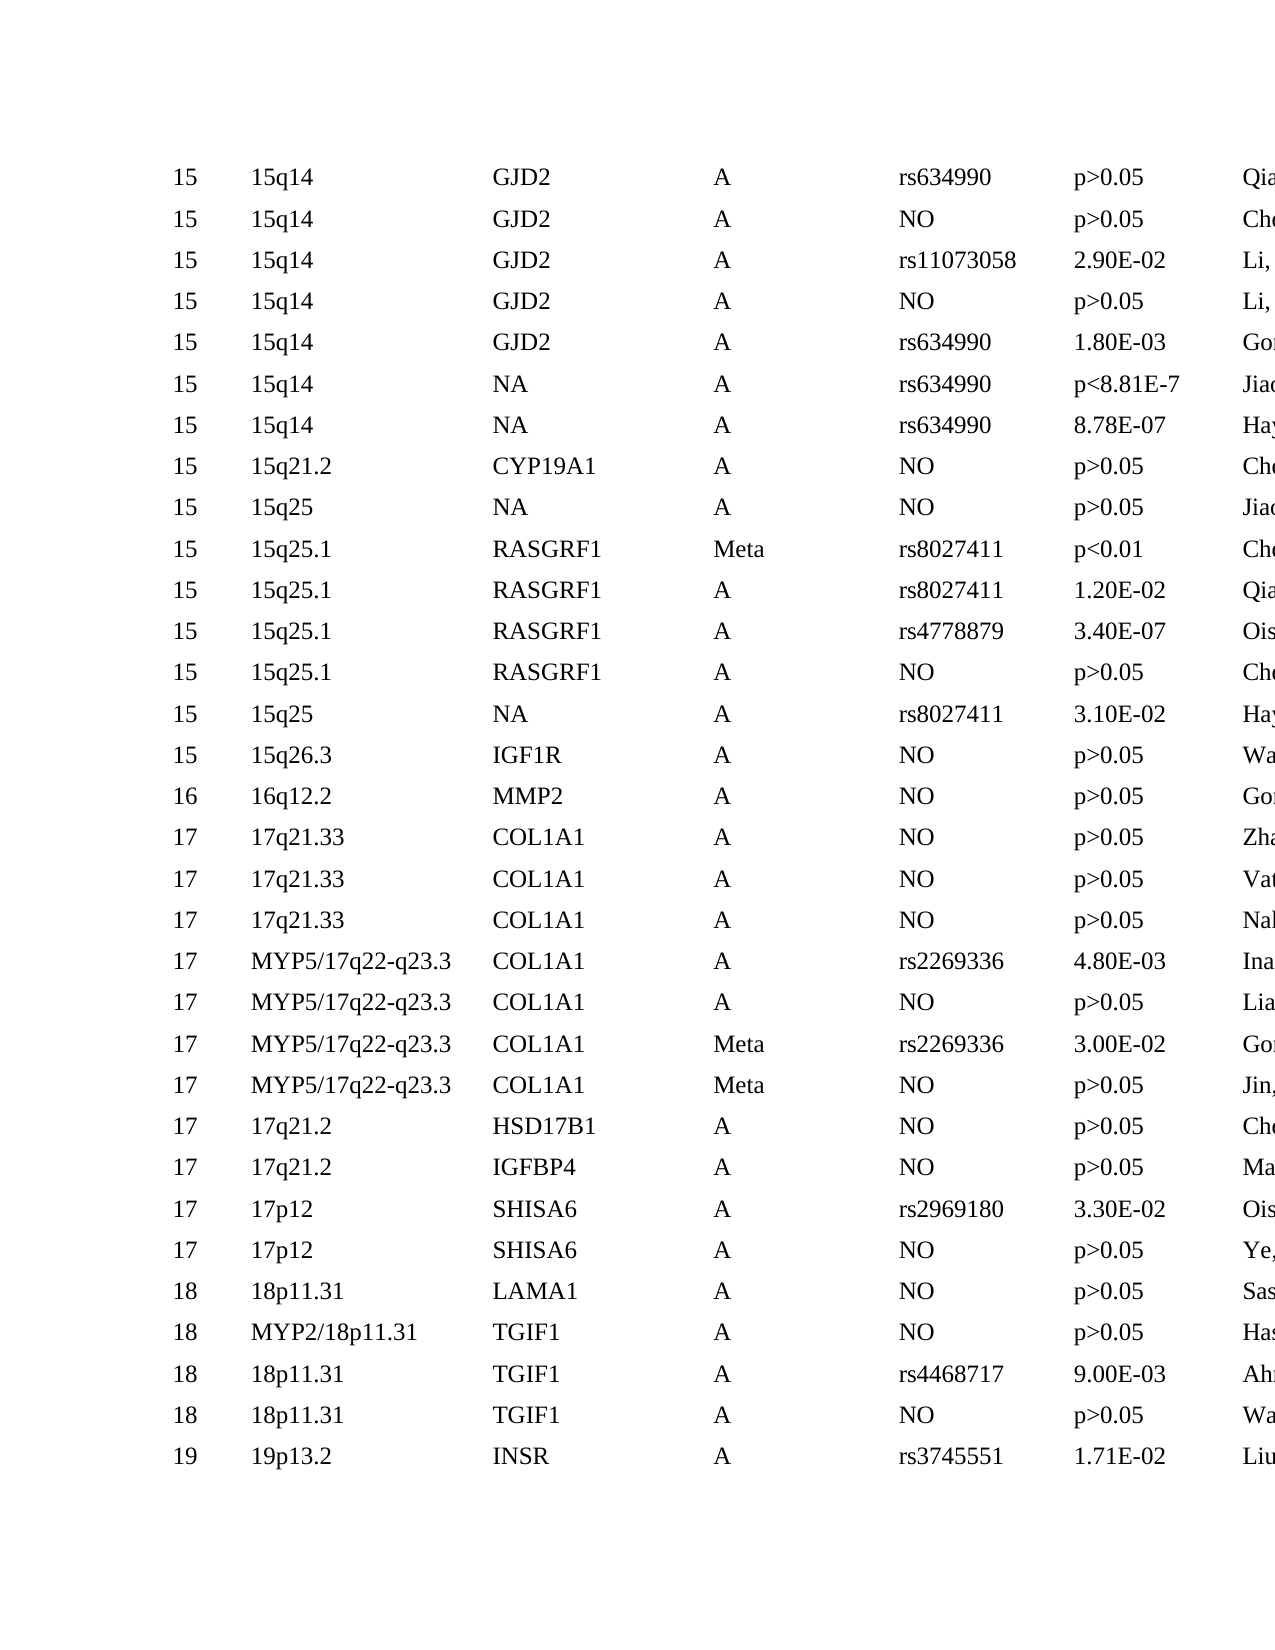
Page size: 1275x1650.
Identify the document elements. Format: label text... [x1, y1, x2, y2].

table_cell A [702, 769, 887, 810]
table_cell COL1A1 [481, 934, 702, 975]
table_cell rs8027411 [887, 686, 1062, 727]
table_cell Mak, 2012 [1231, 1140, 1275, 1181]
table_cell MMP2 [481, 769, 702, 810]
table_cell Wang, 2016 [1231, 728, 1275, 769]
table_cell 15q14 [239, 274, 481, 315]
table_cell A [702, 934, 887, 975]
table_cell 3.10E-02 [1062, 686, 1231, 727]
table_cell A [702, 356, 887, 397]
table_cell 15 [161, 150, 239, 191]
table_cell p<8.81E-7 [1062, 356, 1231, 397]
table_cell A [702, 645, 887, 686]
table_cell 15q25 [239, 480, 481, 521]
table_cell Li, 2015 [1231, 274, 1275, 315]
table_cell Meta [702, 521, 887, 562]
table_cell MYP5/17q22-q23.3 [239, 1016, 481, 1057]
table_cell rs4468717 [887, 1346, 1062, 1387]
table_cell A [702, 1181, 887, 1222]
table_cell NO [887, 810, 1062, 851]
table_cell 17 [161, 1016, 239, 1057]
table_cell NO [887, 1058, 1062, 1099]
table_cell Li, 2016 [1231, 233, 1275, 274]
table_cell 17 [161, 934, 239, 975]
table_cell 15 [161, 356, 239, 397]
table_cell 17q21.2 [239, 1099, 481, 1140]
table_cell Zhang, 2011 [1231, 810, 1275, 851]
table_cell A [702, 1305, 887, 1346]
table_cell Jiao, 2012 [1231, 480, 1275, 521]
table_cell 15 [161, 398, 239, 439]
table_cell NO [887, 893, 1062, 934]
table_cell 15 [161, 728, 239, 769]
table_cell Hayashi, 2011 [1231, 686, 1275, 727]
table_cell NO [887, 1305, 1062, 1346]
table_cell NA [481, 398, 702, 439]
table_cell p>0.05 [1062, 439, 1231, 480]
table_cell A [702, 150, 887, 191]
table_cell rs8027411 [887, 563, 1062, 604]
table_cell p>0.05 [1062, 274, 1231, 315]
table_cell p>0.05 [1062, 645, 1231, 686]
table_cell 2.90E-02 [1062, 233, 1231, 274]
table_cell 15 [161, 191, 239, 232]
table_cell Qiang, 2014 [1231, 563, 1275, 604]
table_cell A [702, 480, 887, 521]
table_cell COL1A1 [481, 851, 702, 892]
table_cell 18 [161, 1388, 239, 1429]
table_cell A [702, 274, 887, 315]
table_cell COL1A1 [481, 810, 702, 851]
table_cell p>0.05 [1062, 728, 1231, 769]
table_cell 15q14 [239, 315, 481, 356]
table_cell 15q14 [239, 398, 481, 439]
table_cell NA [481, 480, 702, 521]
table_cell A [702, 398, 887, 439]
table_cell GJD2 [481, 274, 702, 315]
table_cell 15 [161, 645, 239, 686]
table_cell Nakanishi, 2009 [1231, 893, 1275, 934]
table_cell p>0.05 [1062, 1099, 1231, 1140]
table_cell rs634990 [887, 315, 1062, 356]
table_cell 15 [161, 480, 239, 521]
table_cell 15q14 [239, 191, 481, 232]
table_cell 1.20E-02 [1062, 563, 1231, 604]
table_cell A [702, 851, 887, 892]
table_cell 15 [161, 521, 239, 562]
table_cell 15q25.1 [239, 563, 481, 604]
table_cell 15 [161, 439, 239, 480]
table_cell 16q12.2 [239, 769, 481, 810]
table_cell RASGRF1 [481, 645, 702, 686]
table_cell A [702, 233, 887, 274]
table_cell A [702, 563, 887, 604]
table_cell rs11073058 [887, 233, 1062, 274]
table_cell SHISA6 [481, 1181, 702, 1222]
table_cell 15 [161, 563, 239, 604]
table_cell MYP5/17q22-q23.3 [239, 975, 481, 1016]
table_cell NO [887, 1099, 1062, 1140]
table_cell GJD2 [481, 315, 702, 356]
table_cell Wang, 2009 [1231, 1388, 1275, 1429]
table_cell 1.71E-02 [1062, 1429, 1231, 1470]
table_cell 17p12 [239, 1223, 481, 1264]
table_cell A [702, 810, 887, 851]
table_cell Gong, 2016 [1231, 1016, 1275, 1057]
table_cell 17q21.33 [239, 851, 481, 892]
table_cell GJD2 [481, 233, 702, 274]
table_cell Ye, 2015 [1231, 1223, 1275, 1264]
table_cell 17 [161, 1099, 239, 1140]
table_cell MYP5/17q22-q23.3 [239, 934, 481, 975]
table_cell Chen,2015 [1231, 521, 1275, 562]
table_cell RASGRF1 [481, 604, 702, 645]
table_cell p>0.05 [1062, 810, 1231, 851]
table_cell A [702, 893, 887, 934]
table_cell Oishi, 2013 [1231, 604, 1275, 645]
table_cell 18 [161, 1346, 239, 1387]
table_cell p>0.05 [1062, 150, 1231, 191]
table_cell Jin, 2016 [1231, 1058, 1275, 1099]
table_cell TGIF1 [481, 1346, 702, 1387]
table_cell NO [887, 1388, 1062, 1429]
table_cell A [702, 1346, 887, 1387]
table_cell IGF1R [481, 728, 702, 769]
table_cell rs2269336 [887, 934, 1062, 975]
table_cell IGFBP4 [481, 1140, 702, 1181]
table_cell p>0.05 [1062, 851, 1231, 892]
table_cell RASGRF1 [481, 563, 702, 604]
table_cell LAMA1 [481, 1264, 702, 1305]
table_cell 19p13.2 [239, 1429, 481, 1470]
table_cell p>0.05 [1062, 1305, 1231, 1346]
table_cell Chen, 2011 [1231, 439, 1275, 480]
table_cell rs634990 [887, 150, 1062, 191]
table_cell Liu, 2015 [1231, 1429, 1275, 1470]
table_cell 19 [161, 1429, 239, 1470]
table_cell NO [887, 975, 1062, 1016]
table_cell rs4778879 [887, 604, 1062, 645]
table_cell 15q26.3 [239, 728, 481, 769]
table_cell 3.40E-07 [1062, 604, 1231, 645]
table_cell 15q25.1 [239, 521, 481, 562]
table_cell 18 [161, 1305, 239, 1346]
table_cell SHISA6 [481, 1223, 702, 1264]
table_cell A [702, 1264, 887, 1305]
table_cell CYP19A1 [481, 439, 702, 480]
table_cell TGIF1 [481, 1388, 702, 1429]
table_cell MYP5/17q22-q23.3 [239, 1058, 481, 1099]
table_cell Sasaki, 2007 [1231, 1264, 1275, 1305]
table_cell Gong, 2016 [1231, 315, 1275, 356]
table_cell Ahmed, 2014 [1231, 1346, 1275, 1387]
table_cell Liang, 2007 [1231, 975, 1275, 1016]
table_cell A [702, 1099, 887, 1140]
table_cell A [702, 1223, 887, 1264]
table_cell COL1A1 [481, 1016, 702, 1057]
table_cell 15q25.1 [239, 604, 481, 645]
table_cell A [702, 1388, 887, 1429]
table_cell A [702, 1140, 887, 1181]
table_cell p>0.05 [1062, 1058, 1231, 1099]
table_cell 15q25.1 [239, 645, 481, 686]
table_cell p<0.01 [1062, 521, 1231, 562]
table_cell 18p11.31 [239, 1264, 481, 1305]
table_cell NO [887, 851, 1062, 892]
table_cell COL1A1 [481, 975, 702, 1016]
table_cell COL1A1 [481, 893, 702, 934]
table_cell A [702, 191, 887, 232]
table_cell Hayashi, 2011 [1231, 398, 1275, 439]
table_cell 18 [161, 1264, 239, 1305]
table_cell NO [887, 728, 1062, 769]
table_cell p>0.05 [1062, 1223, 1231, 1264]
table_cell Oishi, 2013 [1231, 1181, 1275, 1222]
table_cell p>0.05 [1062, 975, 1231, 1016]
table_cell GJD2 [481, 191, 702, 232]
table_cell NO [887, 191, 1062, 232]
table_cell NO [887, 274, 1062, 315]
table_cell 9.00E-03 [1062, 1346, 1231, 1387]
table_cell p>0.05 [1062, 769, 1231, 810]
table_cell GJD2 [481, 150, 702, 191]
table_cell NO [887, 1223, 1062, 1264]
table_cell 17 [161, 1140, 239, 1181]
table_cell A [702, 315, 887, 356]
table_cell p>0.05 [1062, 480, 1231, 521]
table_cell 17 [161, 1181, 239, 1222]
table_cell 17q21.2 [239, 1140, 481, 1181]
table_cell A [702, 1429, 887, 1470]
table_cell Gong, 2013 [1231, 769, 1275, 810]
table_cell p>0.05 [1062, 1264, 1231, 1305]
table_cell Vatavuk, 2009 [1231, 851, 1275, 892]
table_cell rs634990 [887, 356, 1062, 397]
table_cell 4.80E-03 [1062, 934, 1231, 975]
table_cell 17 [161, 810, 239, 851]
table_cell Meta [702, 1058, 887, 1099]
table_cell A [702, 604, 887, 645]
table_cell 15 [161, 233, 239, 274]
table_cell 3.30E-02 [1062, 1181, 1231, 1222]
table_cell 15q14 [239, 233, 481, 274]
table_cell TGIF1 [481, 1305, 702, 1346]
table_cell 17q21.33 [239, 893, 481, 934]
table_cell p>0.05 [1062, 893, 1231, 934]
table_cell A [702, 728, 887, 769]
table_cell 15 [161, 315, 239, 356]
table_cell 15 [161, 604, 239, 645]
table_cell 17p12 [239, 1181, 481, 1222]
table_cell rs2269336 [887, 1016, 1062, 1057]
table_cell 17 [161, 1058, 239, 1099]
table_cell NA [481, 356, 702, 397]
table_cell MYP2/18p11.31 [239, 1305, 481, 1346]
table_cell NO [887, 1264, 1062, 1305]
table_cell 3.00E-02 [1062, 1016, 1231, 1057]
table_cell rs3745551 [887, 1429, 1062, 1470]
table_cell Meta [702, 1016, 887, 1057]
table_cell rs8027411 [887, 521, 1062, 562]
table_cell 17q21.33 [239, 810, 481, 851]
table_cell Inamori, 2007 [1231, 934, 1275, 975]
table_cell HSD17B1 [481, 1099, 702, 1140]
table_cell A [702, 975, 887, 1016]
table_cell A [702, 686, 887, 727]
table_cell NA [481, 686, 702, 727]
table_cell p>0.05 [1062, 1388, 1231, 1429]
table_cell 15q25 [239, 686, 481, 727]
table_cell p>0.05 [1062, 191, 1231, 232]
table_cell NO [887, 439, 1062, 480]
table_cell p>0.05 [1062, 1140, 1231, 1181]
table_cell 15q14 [239, 150, 481, 191]
table_cell COL1A1 [481, 1058, 702, 1099]
table_cell 17 [161, 1223, 239, 1264]
table_cell 1.80E-03 [1062, 315, 1231, 356]
table_cell NO [887, 645, 1062, 686]
table_cell RASGRF1 [481, 521, 702, 562]
table_cell 17 [161, 975, 239, 1016]
table_cell 18p11.31 [239, 1346, 481, 1387]
table_cell NO [887, 769, 1062, 810]
table_cell rs2969180 [887, 1181, 1062, 1222]
table_cell 17 [161, 851, 239, 892]
table_cell NO [887, 1140, 1062, 1181]
table_cell Chen, 2011 [1231, 1099, 1275, 1140]
table_cell INSR [481, 1429, 702, 1470]
table_cell 17 [161, 893, 239, 934]
table_cell Hasumi, 2006 [1231, 1305, 1275, 1346]
table_cell 15q14 [239, 356, 481, 397]
table_cell 16 [161, 769, 239, 810]
table_cell 15 [161, 686, 239, 727]
table_cell Jiao, 2012 [1231, 356, 1275, 397]
table_cell NO [887, 480, 1062, 521]
table_cell 15 [161, 274, 239, 315]
table_cell Chen, 2015 [1231, 645, 1275, 686]
table_cell 18p11.31 [239, 1388, 481, 1429]
table_cell A [702, 439, 887, 480]
table_cell 15q21.2 [239, 439, 481, 480]
table_cell rs634990 [887, 398, 1062, 439]
table_cell Chen, 2015 [1231, 191, 1275, 232]
table_cell 8.78E-07 [1062, 398, 1231, 439]
table_cell Qiang, 2014 [1231, 150, 1275, 191]
